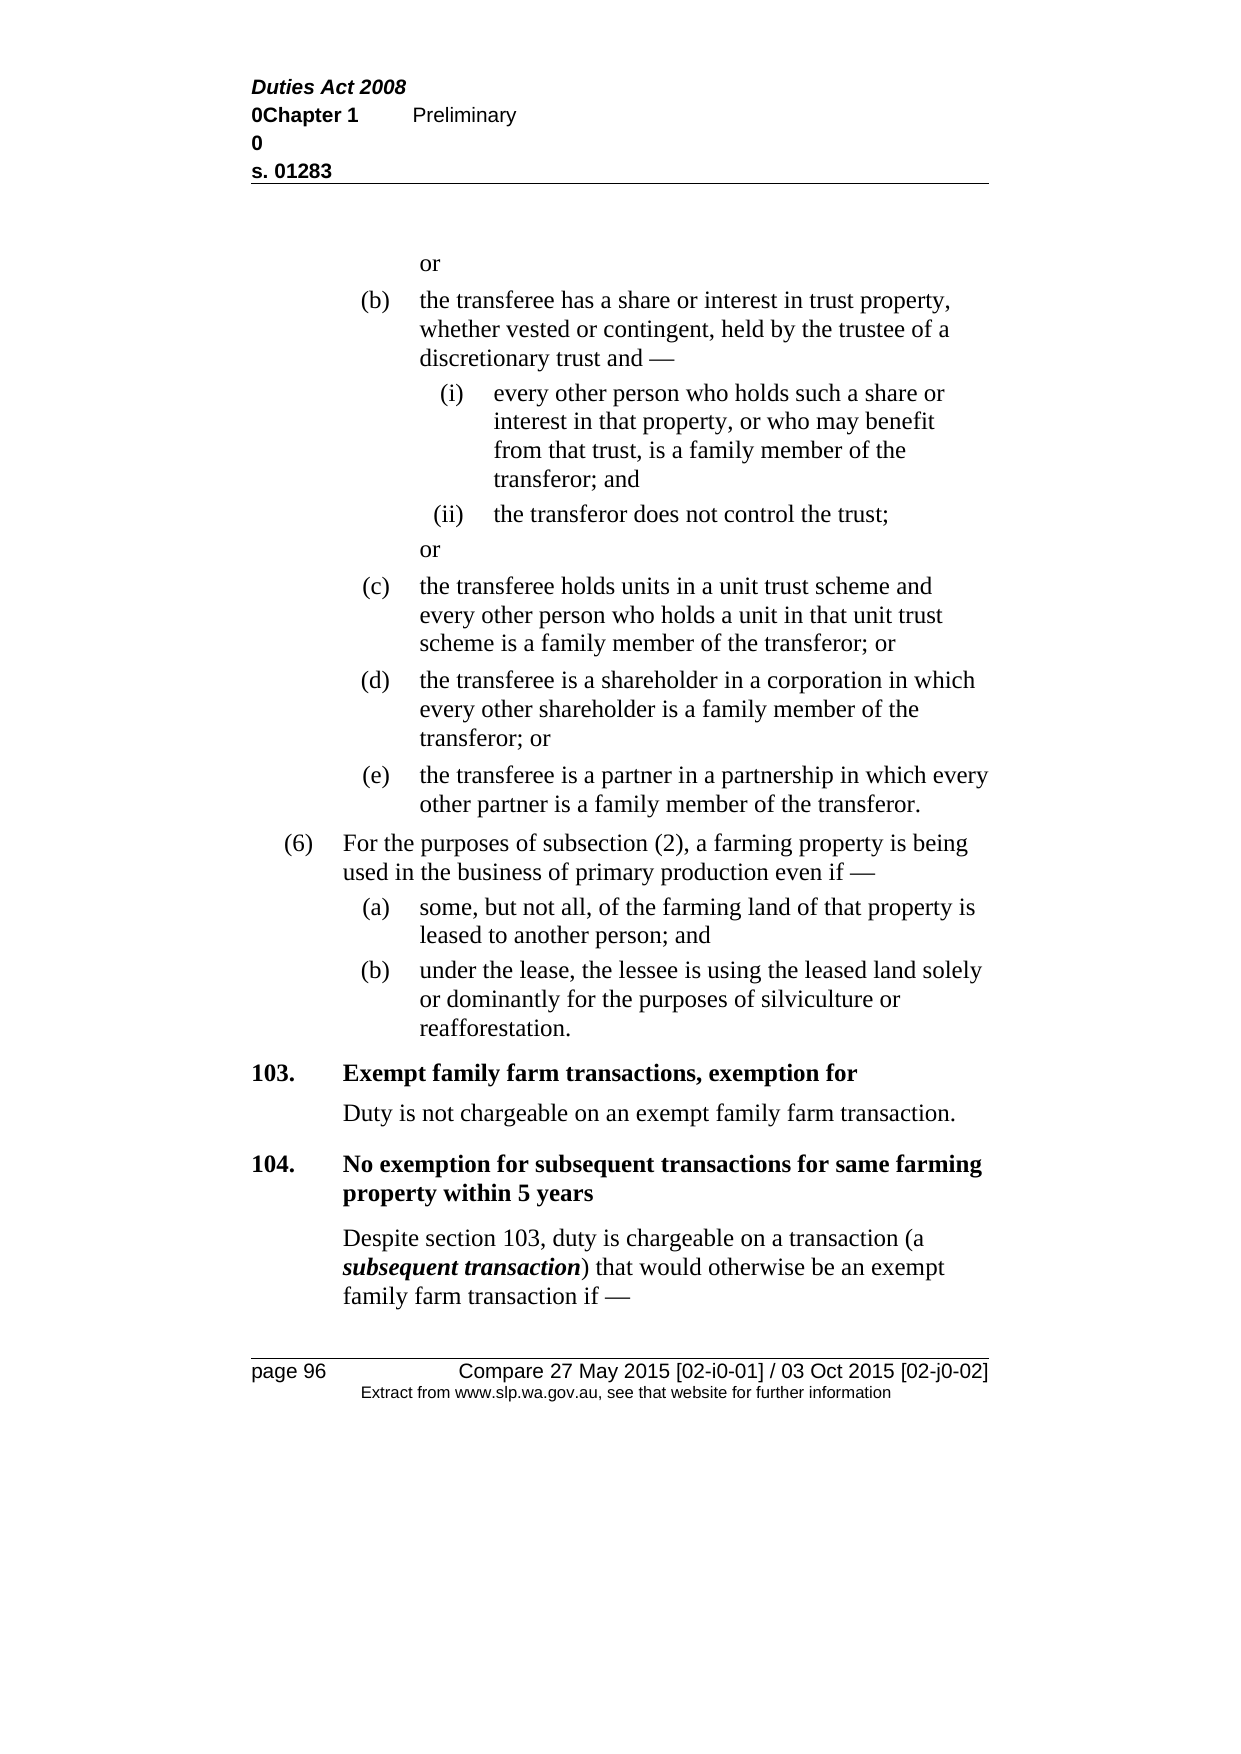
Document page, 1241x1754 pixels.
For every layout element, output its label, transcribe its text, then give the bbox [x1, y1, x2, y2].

text Duty is not chargeable on an exempt family farm transaction. [251, 1098, 989, 1126]
subtitle 103. Exempt family farm transactions, exemption for [251, 1058, 989, 1087]
text (c) the transferee holds units in a unit trust scheme and every other person who holds a unit in that unit trust scheme is a family member of the transferor; or [251, 571, 989, 657]
text (d) the transferee is a shareholder in a corporation in which every other shareholder is a family member of the transferor; or [251, 666, 989, 752]
subtitle 104. No exemption for subsequent transactions for same farming property within 5 years [251, 1149, 989, 1207]
text Despite section 103, duty is chargeable on a transaction (a subsequent transaction) that would otherwise be an exempt family farm transaction if — [251, 1223, 989, 1310]
text (e) the transferee is a partner in a partnership in which every other partner is a family member of the transferor. [251, 760, 989, 818]
text (ii) the transferor does not control the trust; [251, 499, 989, 528]
text (b) under the lease, the lessee is using the leased land solely or dominantly for the purposes of silviculture or reafforestation. [251, 956, 989, 1042]
text or [251, 248, 989, 277]
text (6) For the purposes of subsection (2), a farming property is being used in the business of primary production even if — [251, 828, 989, 886]
text (a) some, but not all, of the farming land of that property is leased to another person; and [251, 892, 989, 949]
text (b) the transferee has a share or interest in trust property, whether vested or contingent, held by the trustee of a discretionary trust and — [251, 285, 989, 371]
text (i) every other person who holds such a share or interest in that property, or who may benefit from that trust, is a family member of the transferor; and [251, 378, 989, 493]
text or [251, 534, 989, 563]
